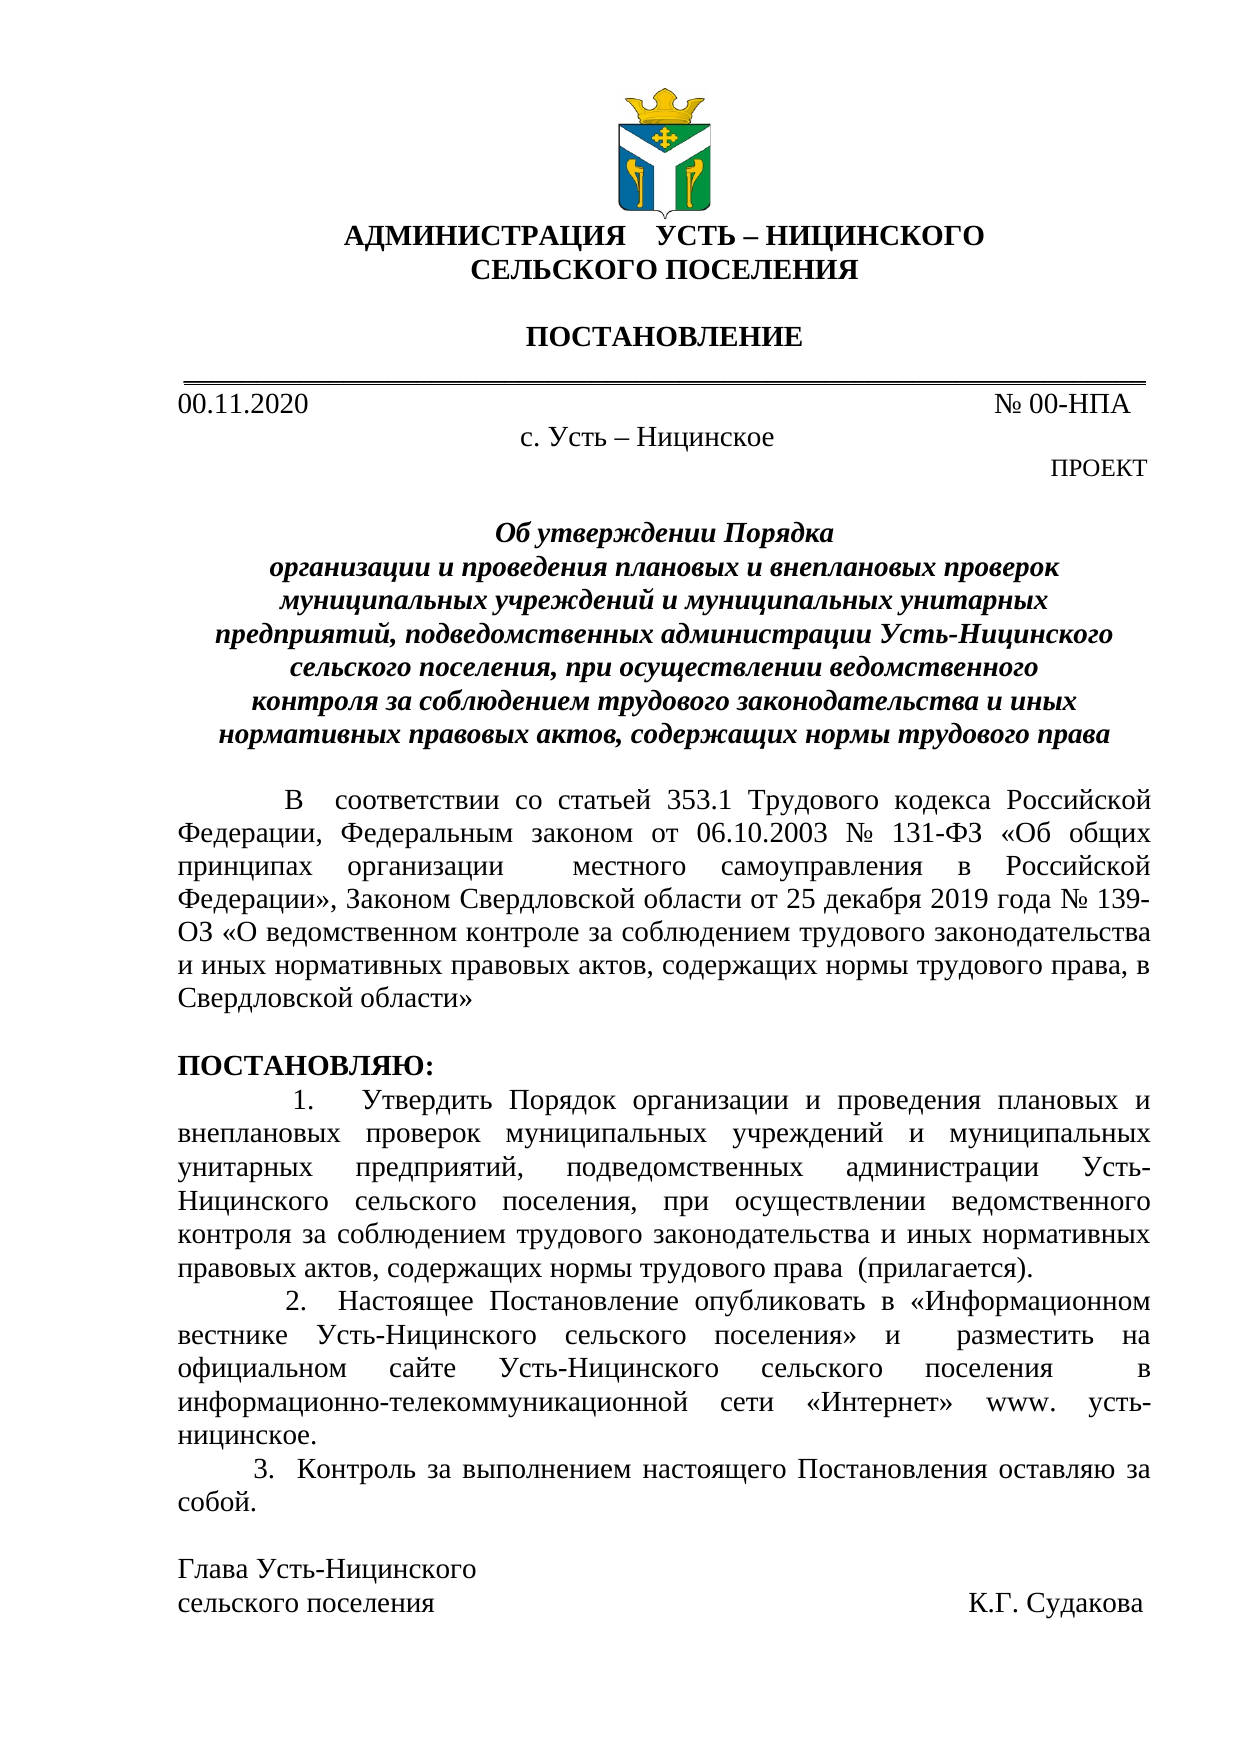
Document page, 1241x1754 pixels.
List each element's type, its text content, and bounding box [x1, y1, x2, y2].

text муниципальных учреждений и муниципальных унитарных [177, 582, 1152, 616]
text сельского поселения К.Г. Судакова [177, 1585, 1152, 1619]
text СЕЛЬСКОГО ПОСЕЛЕНИЯ [177, 252, 1152, 285]
text В соответствии со статьей 353.1 Трудового кодекса Российской Федерации, Федеральным законом от 06.10.2003 № 131-ФЗ «Об общих принципах организации местного самоуправления в Российской Федерации», Законом Свердловской области от 25 декабря 2019 года № 139-ОЗ «О ведомственном контроле за соблюдением трудового законодательства и иных нормативных правовых актов, содержащих нормы трудового права, в Свердловской области» [177, 783, 1152, 1014]
text организации и проведения плановых и внеплановых проверок [177, 549, 1152, 582]
text контроля за соблюдением трудового законодательства и иных [177, 683, 1152, 717]
text 00.11.2020 № 00-НПА [177, 386, 1152, 419]
text Об утверждении Порядка [177, 515, 1152, 549]
text с. Усть – Ницинское [177, 419, 1152, 453]
picture [618, 88, 711, 219]
text 1. Утвердить Порядок организации и проведения плановых и внеплановых проверок муниципальных учреждений и муниципальных унитарных предприятий, подведомственных администрации Усть-Ницинского сельского поселения, при осуществлении ведомственного контроля за соблюдением трудового законодательства и иных нормативных правовых актов, содержащих нормы трудового права (прилагается). [177, 1082, 1152, 1283]
text 3. Контроль за выполнением настоящего Постановления оставляю за собой. [177, 1451, 1152, 1518]
text 2. Настоящее Постановление опубликовать в «Информационном вестнике Усть-Ницинского сельского поселения» и разместить на официальном сайте Усть-Ницинского сельского поселения в информационно-телекоммуникационной сети «Интернет» www. усть-ницинское. [177, 1283, 1152, 1451]
text предприятий, подведомственных администрации Усть-Ницинского сельского поселения, при осуществлении ведомственного [177, 616, 1152, 683]
text АДМИНИСТРАЦИЯ УСТЬ – НИЦИНСКОГО [177, 218, 1152, 252]
text ПОСТАНОВЛЕНИЕ [177, 319, 1152, 352]
text ПРОЕКТ [177, 453, 1152, 515]
text ПОСТАНОВЛЯЮ: [177, 1048, 1152, 1082]
text нормативных правовых актов, содержащих нормы трудового права [177, 717, 1152, 750]
text Глава Усть-Ницинского [177, 1552, 1152, 1585]
title __________________________________________________________________ [177, 352, 1152, 386]
